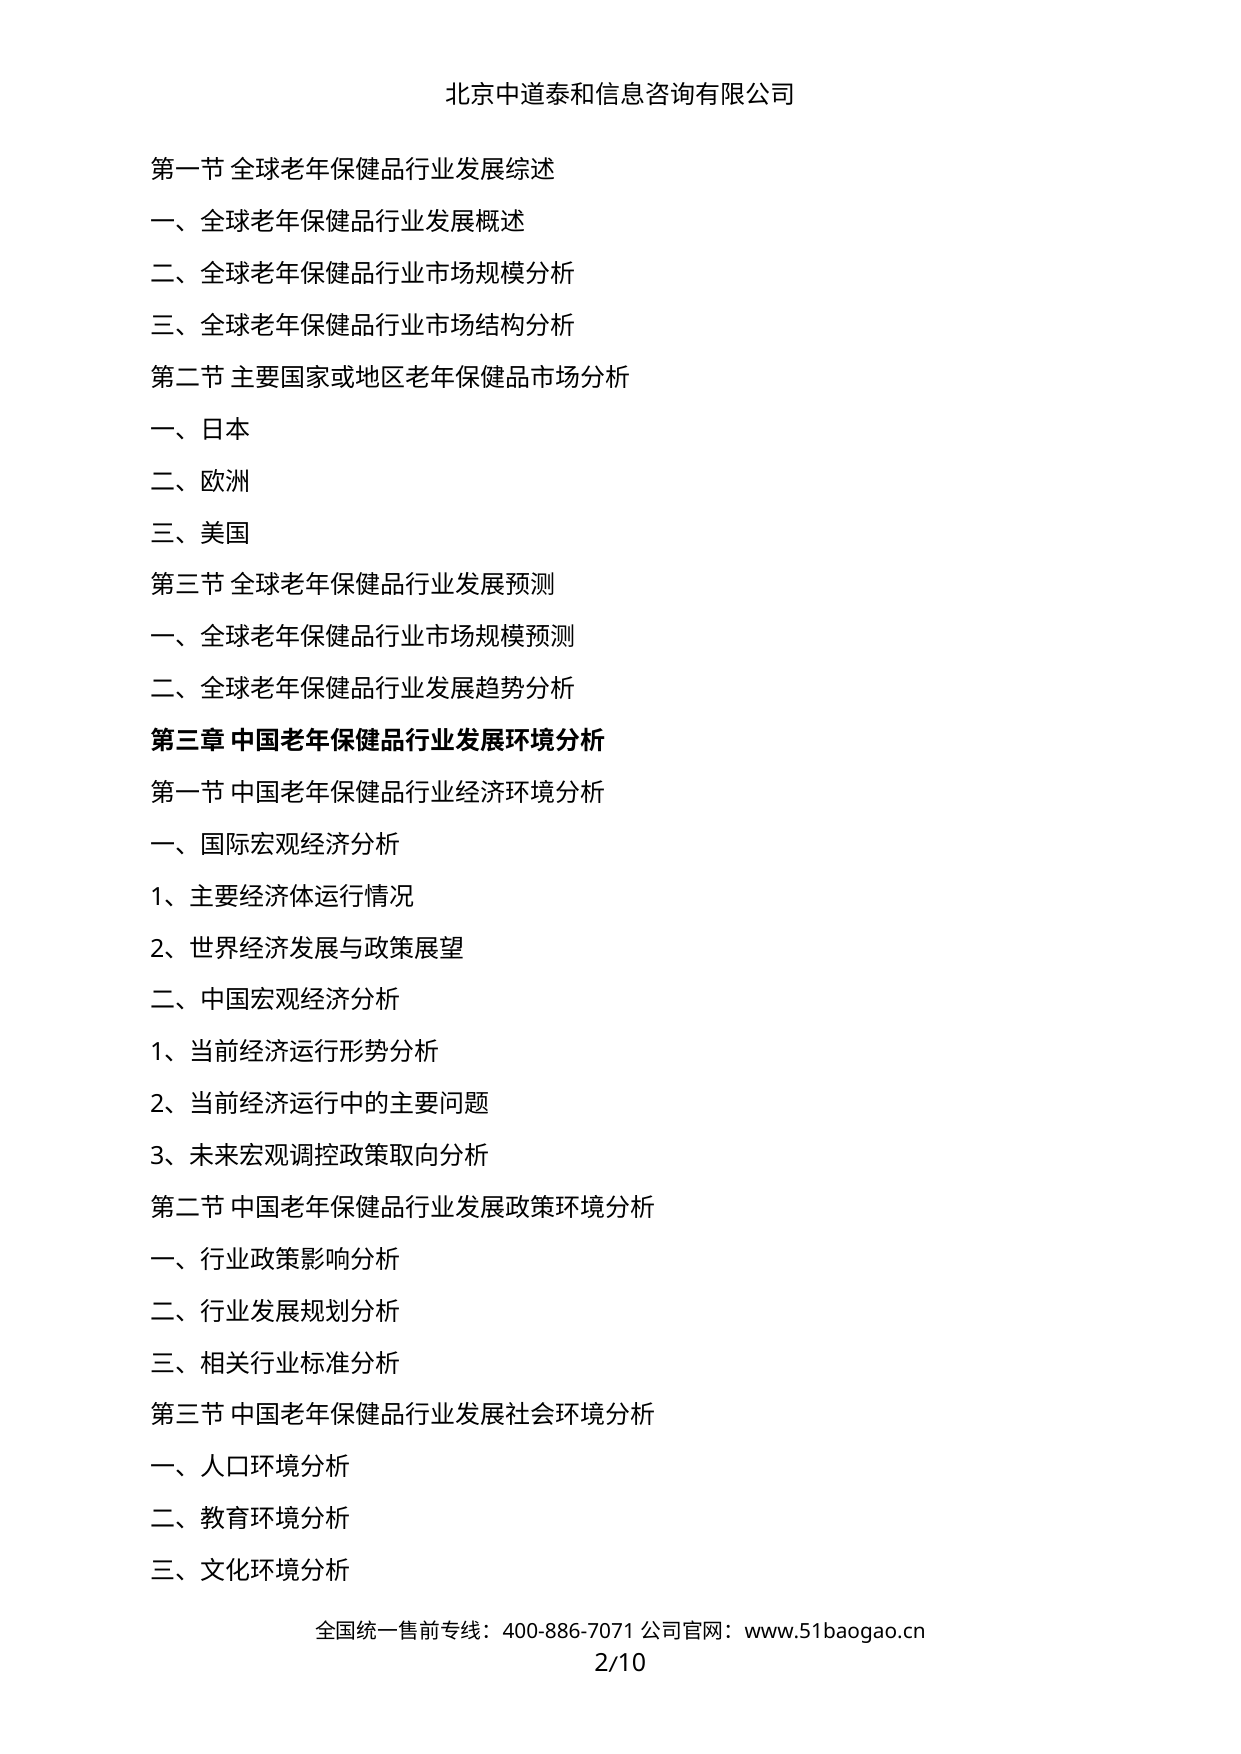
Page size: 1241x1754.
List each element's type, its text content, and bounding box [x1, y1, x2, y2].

text 三、相关行业标准分析 [150, 1343, 1090, 1379]
text 一、全球老年保健品行业市场规模预测 [150, 617, 1090, 653]
text 2、当前经济运行中的主要问题 [150, 1084, 1090, 1120]
text 二、行业发展规划分析 [150, 1291, 1090, 1327]
text 三、文化环境分析 [150, 1551, 1090, 1587]
text 1、主要经济体运行情况 [150, 876, 1090, 912]
text 3、未来宏观调控政策取向分析 [150, 1136, 1090, 1172]
text 一、国际宏观经济分析 [150, 824, 1090, 861]
text 三、全球老年保健品行业市场结构分析 [150, 306, 1090, 342]
text 二、教育环境分析 [150, 1499, 1090, 1535]
text 第三节 中国老年保健品行业发展社会环境分析 [150, 1395, 1090, 1431]
text 三、美国 [150, 513, 1090, 549]
text 2、世界经济发展与政策展望 [150, 928, 1090, 964]
text 二、全球老年保健品行业市场规模分析 [150, 254, 1090, 290]
text 第三节 全球老年保健品行业发展预测 [150, 565, 1090, 601]
text 一、日本 [150, 409, 1090, 446]
text 二、中国宏观经济分析 [150, 980, 1090, 1016]
text 一、人口环境分析 [150, 1447, 1090, 1483]
text 第二节 主要国家或地区老年保健品市场分析 [150, 357, 1090, 394]
text 二、全球老年保健品行业发展趋势分析 [150, 669, 1090, 705]
text 一、全球老年保健品行业发展概述 [150, 202, 1090, 238]
text 第二节 中国老年保健品行业发展政策环境分析 [150, 1187, 1090, 1224]
text 一、行业政策影响分析 [150, 1239, 1090, 1276]
text 第一节 全球老年保健品行业发展综述 [150, 150, 1090, 186]
text 第三章 中国老年保健品行业发展环境分析 [150, 721, 1090, 757]
text 1、当前经济运行形势分析 [150, 1032, 1090, 1068]
text 第一节 中国老年保健品行业经济环境分析 [150, 772, 1090, 809]
text 二、欧洲 [150, 461, 1090, 497]
